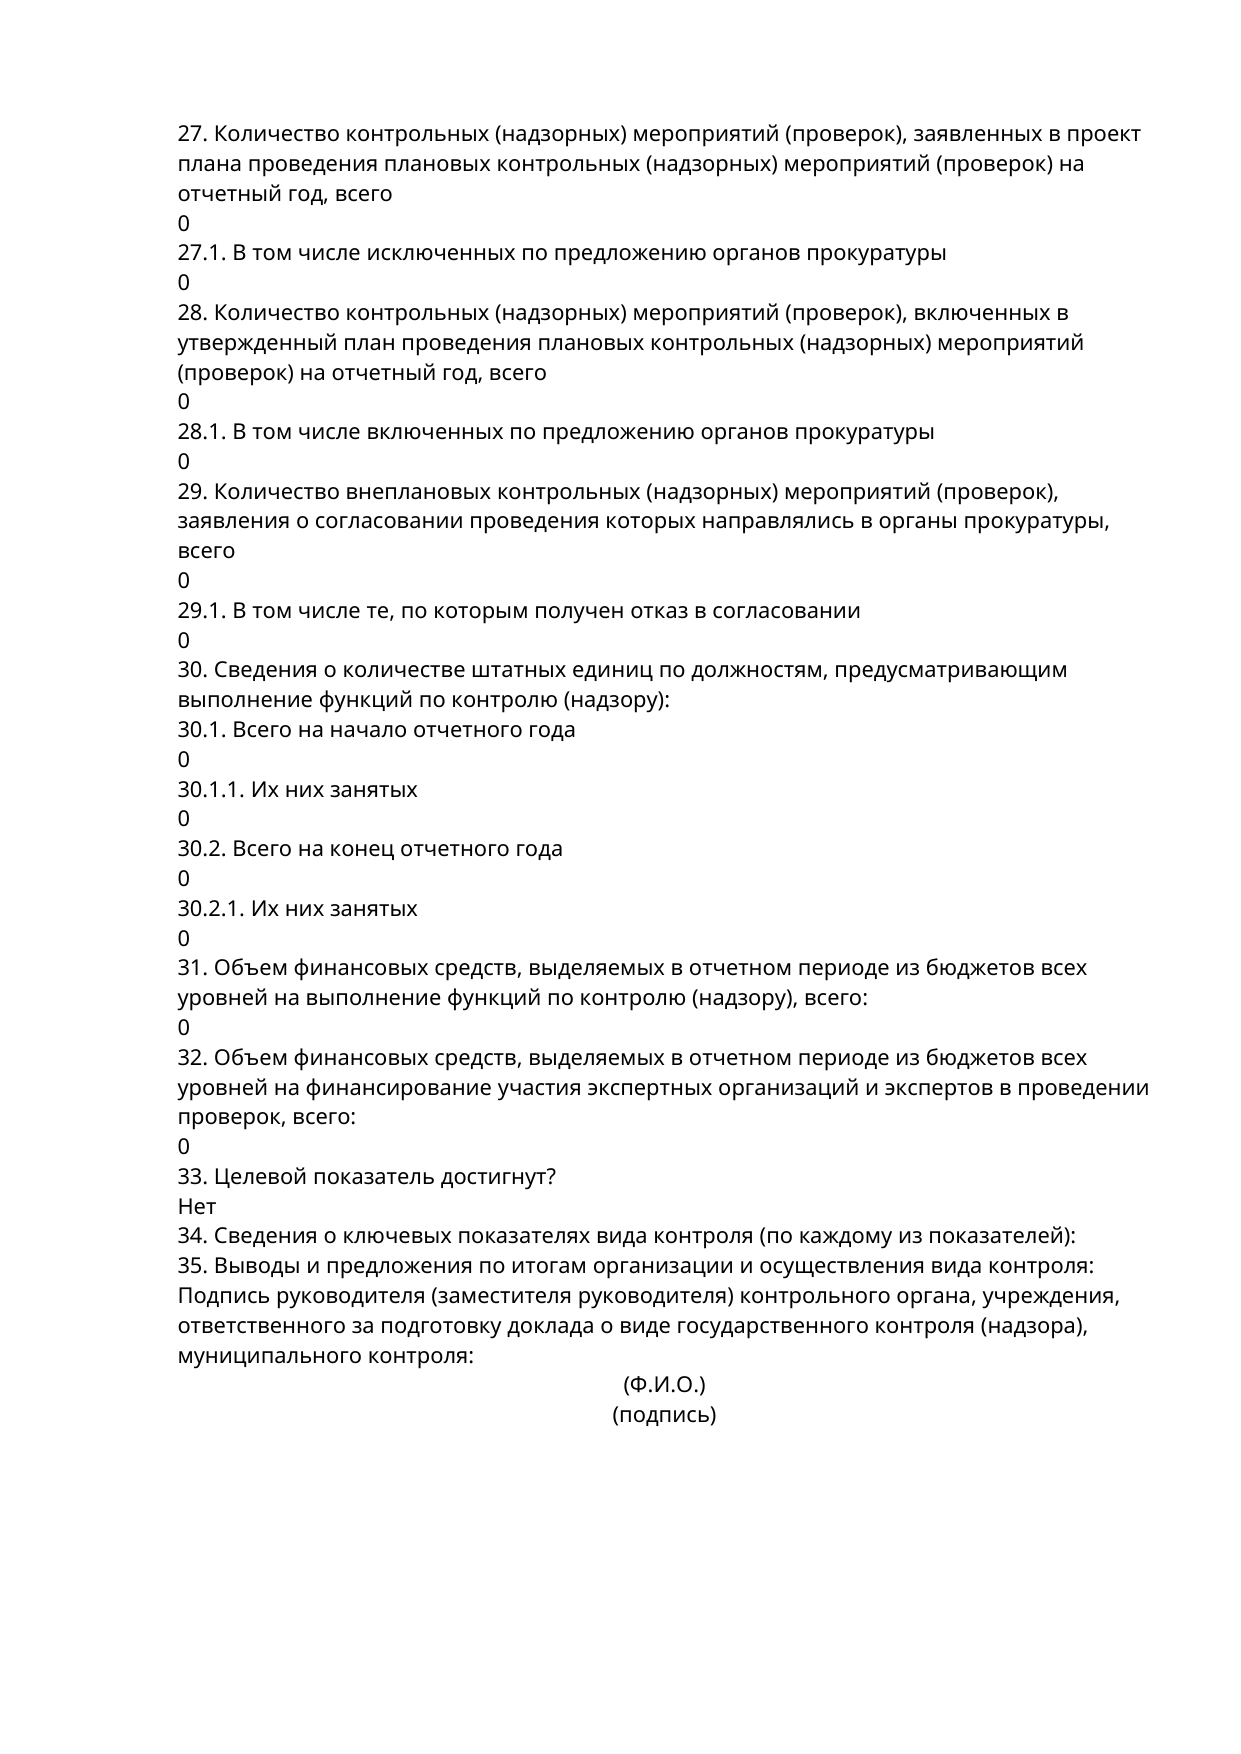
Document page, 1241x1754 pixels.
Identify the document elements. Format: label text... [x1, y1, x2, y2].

text 0 [177, 386, 1152, 416]
text 28. Количество контрольных (надзорных) мероприятий (проверок), включенных в утвержденный план проведения плановых контрольных (надзорных) мероприятий (проверок) на отчетный год, всего [177, 297, 1152, 386]
text 27. Количество контрольных (надзорных) мероприятий (проверок), заявленных в проект плана проведения плановых контрольных (надзорных) мероприятий (проверок) на отчетный год, всего [177, 118, 1152, 207]
text 35. Выводы и предложения по итогам организации и осуществления вида контроля: [177, 1250, 1152, 1280]
text 29.1. В том числе те, по которым получен отказ в согласовании [177, 595, 1152, 624]
text 0 [177, 446, 1152, 476]
text 29. Количество внеплановых контрольных (надзорных) мероприятий (проверок), заявления о согласовании проведения которых направлялись в органы прокуратуры, всего [177, 476, 1152, 565]
text 30.2. Всего на конец отчетного года [177, 833, 1152, 863]
text 0 [177, 744, 1152, 773]
text 30.2.1. Их них занятых [177, 893, 1152, 922]
text (подпись) [177, 1399, 1152, 1429]
text (Ф.И.О.) [177, 1369, 1152, 1399]
text 31. Объем финансовых средств, выделяемых в отчетном периоде из бюджетов всех уровней на выполнение функций по контролю (надзору), всего: [177, 952, 1152, 1012]
text 30.1.1. Их них занятых [177, 773, 1152, 803]
text 32. Объем финансовых средств, выделяемых в отчетном периоде из бюджетов всех уровней на финансирование участия экспертных организаций и экспертов в проведении проверок, всего: [177, 1042, 1152, 1131]
text 33. Целевой показатель достигнут? [177, 1161, 1152, 1191]
text 27.1. В том числе исключенных по предложению органов прокуратуры [177, 237, 1152, 267]
text 0 [177, 1131, 1152, 1161]
text 0 [177, 565, 1152, 595]
text 0 [177, 267, 1152, 297]
text 34. Сведения о ключевых показателях вида контроля (по каждому из показателей): [177, 1220, 1152, 1250]
text 0 [177, 1012, 1152, 1042]
text 0 [177, 863, 1152, 893]
text 0 [177, 922, 1152, 952]
text 28.1. В том числе включенных по предложению органов прокуратуры [177, 416, 1152, 446]
text 30. Сведения о количестве штатных единиц по должностям, предусматривающим выполнение функций по контролю (надзору): [177, 654, 1152, 714]
text Подпись руководителя (заместителя руководителя) контрольного органа, учреждения, ответственного за подготовку доклада о виде государственного контроля (надзора), муниципального контроля: [177, 1280, 1152, 1369]
text 30.1. Всего на начало отчетного года [177, 714, 1152, 744]
text 0 [177, 803, 1152, 833]
text 0 [177, 624, 1152, 654]
text 0 [177, 207, 1152, 237]
text Нет [177, 1191, 1152, 1220]
